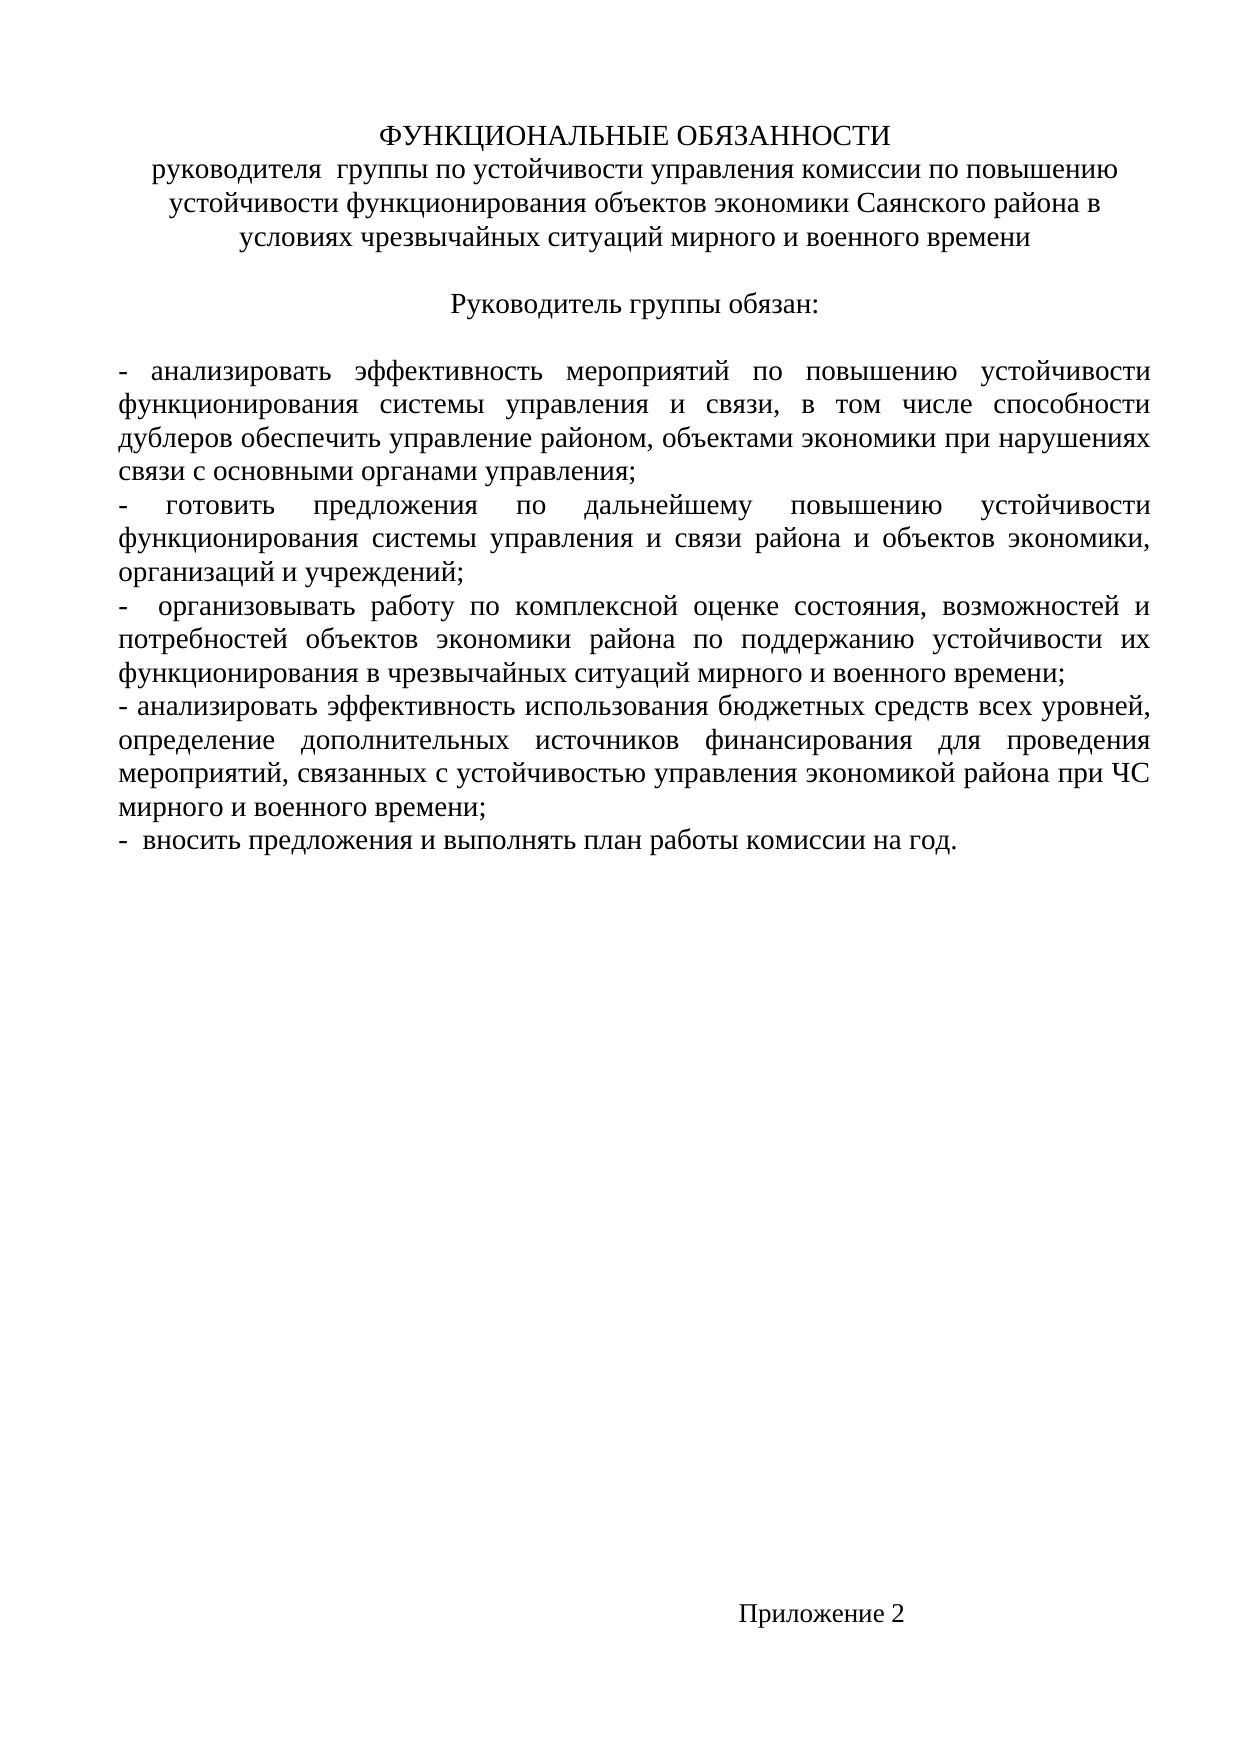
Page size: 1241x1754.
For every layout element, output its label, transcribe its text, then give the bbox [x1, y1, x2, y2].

text Руководитель группы обязан: [118, 286, 1152, 319]
text - готовить предложения по дальнейшему повышению устойчивости функционирования системы управления и связи района и объектов экономики, организаций и учреждений; [118, 487, 1152, 588]
text ФУНКЦИОНАЛЬНЫЕ ОБЯЗАННОСТИ [118, 118, 1152, 152]
text - анализировать эффективность использования бюджетных средств всех уровней, определение дополнительных источников финансирования для проведения мероприятий, связанных с устойчивостью управления экономикой района при ЧС мирного и военного времени; [118, 688, 1152, 822]
text руководителя группы по устойчивости управления комиссии по повышению устойчивости функционирования объектов экономики Саянского района в условиях чрезвычайных ситуаций мирного и военного времени [118, 152, 1152, 252]
text Приложение 2 [738, 1597, 1152, 1628]
text - организовывать работу по комплексной оценке состояния, возможностей и потребностей объектов экономики района по поддержанию устойчивости их функционирования в чрезвычайных ситуаций мирного и военного времени; [118, 588, 1152, 688]
text - анализировать эффективность мероприятий по повышению устойчивости функционирования системы управления и связи, в том числе способности дублеров обеспечить управление районом, объектами экономики при нарушениях связи с основными органами управления; [118, 353, 1152, 487]
text - вносить предложения и выполнять план работы комиссии на год. [118, 822, 1152, 856]
